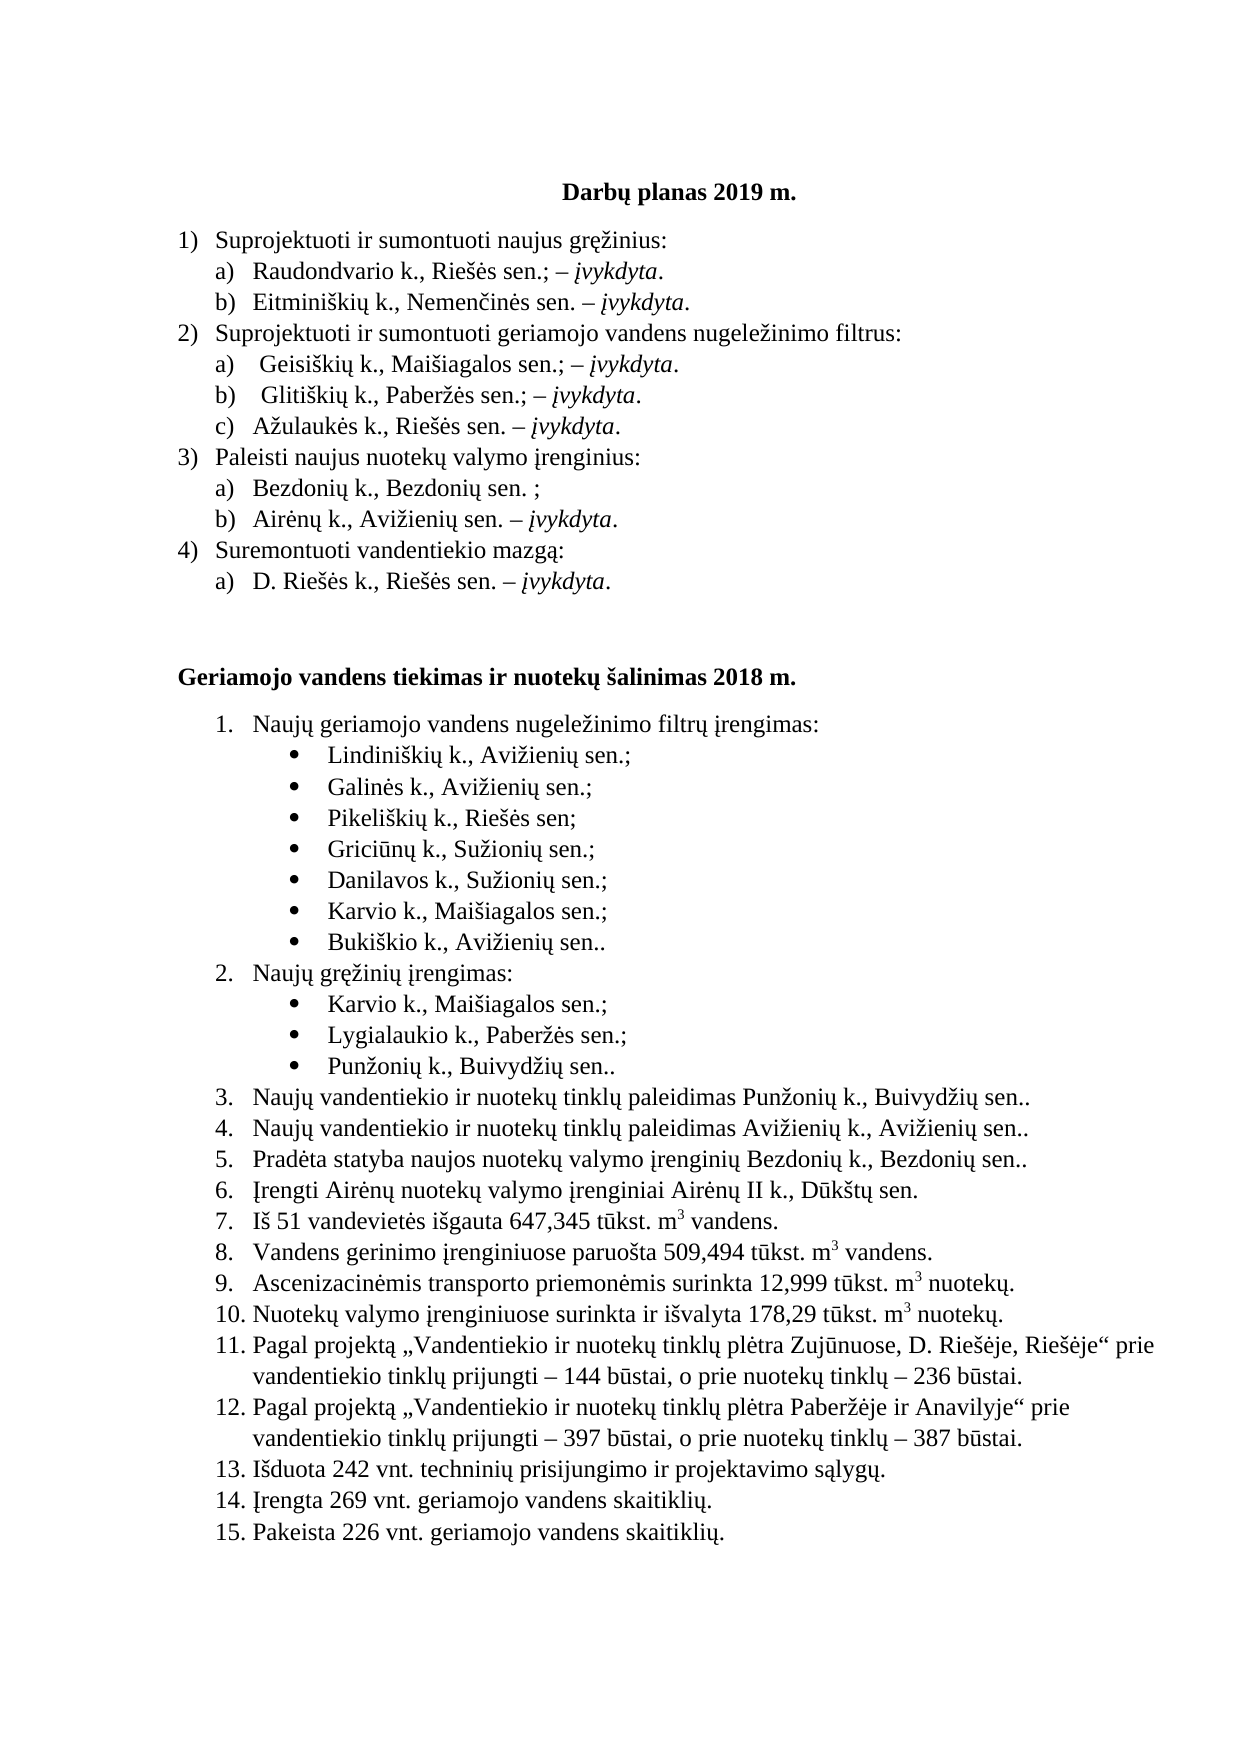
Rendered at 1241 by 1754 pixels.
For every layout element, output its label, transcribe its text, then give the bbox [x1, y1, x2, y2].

list Ascenizacinėmis transporto priemonėmis surinkta 12,999 tūkst. m3 nuotekų. [215, 1268, 1181, 1297]
list a) Geisiškių k., Maišiagalos sen.; – įvykdyta. [215, 349, 1181, 378]
list Suprojektuoti ir sumontuoti geriamojo vandens nugeležinimo filtrus: [177, 318, 1181, 347]
list Raudondvario k., Riešės sen.; – įvykdyta. [215, 256, 1181, 285]
list Vandens gerinimo įrenginiuose paruošta 509,494 tūkst. m3 vandens. [215, 1237, 1181, 1266]
list D. Riešės k., Riešės sen. – įvykdyta. [215, 566, 1181, 595]
list Naujų gręžinių įrengimas: [215, 958, 1181, 987]
list Danilavos k., Sužionių sen.; [290, 865, 1181, 893]
list Bukiškio k., Avižienių sen.. [290, 927, 1181, 956]
list Griciūnų k., Sužionių sen.; [290, 834, 1181, 862]
list Pradėta statyba naujos nuotekų valymo įrenginių Bezdonių k., Bezdonių sen.. [215, 1144, 1181, 1173]
list Eitminiškių k., Nemenčinės sen. – įvykdyta. [215, 287, 1181, 316]
list Įrengta 269 vnt. geriamojo vandens skaitiklių. [215, 1486, 1181, 1514]
list Naujų vandentiekio ir nuotekų tinklų paleidimas Avižienių k., Avižienių sen.. [215, 1113, 1181, 1142]
list b) Glitiškių k., Paberžės sen.; – įvykdyta. [215, 380, 1181, 409]
list Pakeista 226 vnt. geriamojo vandens skaitiklių. [215, 1517, 1181, 1545]
list Pikeliškių k., Riešės sen; [290, 803, 1181, 831]
list Punžonių k., Buivydžių sen.. [290, 1051, 1181, 1080]
list Nuotekų valymo įrenginiuose surinkta ir išvalyta 178,29 tūkst. m3 nuotekų. [215, 1299, 1181, 1328]
list Bezdonių k., Bezdonių sen. ; [215, 473, 1181, 502]
list Karvio k., Maišiagalos sen.; [290, 989, 1181, 1018]
list Naujų geriamojo vandens nugeležinimo filtrų įrengimas: [215, 709, 1181, 738]
list Galinės k., Avižienių sen.; [290, 772, 1181, 800]
text Darbų planas 2019 m. [177, 177, 1181, 206]
list Ažulaukės k., Riešės sen. – įvykdyta. [215, 411, 1181, 440]
list Airėnų k., Avižienių sen. – įvykdyta. [215, 504, 1181, 533]
list Įrengti Airėnų nuotekų valymo įrenginiai Airėnų II k., Dūkštų sen. [215, 1175, 1181, 1204]
list Išduota 242 vnt. techninių prisijungimo ir projektavimo sąlygų. [215, 1454, 1181, 1483]
list Lindiniškių k., Avižienių sen.; [290, 741, 1181, 769]
list Lygialaukio k., Paberžės sen.; [290, 1020, 1181, 1049]
text Geriamojo vandens tiekimas ir nuotekų šalinimas 2018 m. [177, 662, 1181, 691]
list Pagal projektą „Vandentiekio ir nuotekų tinklų plėtra Paberžėje ir Anavilyje“ prie vandentiekio tinklų prijungti – 397 būstai, o prie nuotekų tinklų – 387 būstai. [215, 1392, 1181, 1452]
list Pagal projektą „Vandentiekio ir nuotekų tinklų plėtra Zujūnuose, D. Riešėje, Riešėje“ prie vandentiekio tinklų prijungti – 144 būstai, o prie nuotekų tinklų – 236 būstai. [215, 1330, 1181, 1390]
list Suprojektuoti ir sumontuoti naujus gręžinius: [177, 225, 1181, 254]
list Paleisti naujus nuotekų valymo įrenginius: [177, 442, 1181, 471]
list Karvio k., Maišiagalos sen.; [290, 896, 1181, 924]
list Naujų vandentiekio ir nuotekų tinklų paleidimas Punžonių k., Buivydžių sen.. [215, 1082, 1181, 1111]
list Suremontuoti vandentiekio mazgą: [177, 535, 1181, 564]
list Iš 51 vandevietės išgauta 647,345 tūkst. m3 vandens. [215, 1206, 1181, 1235]
